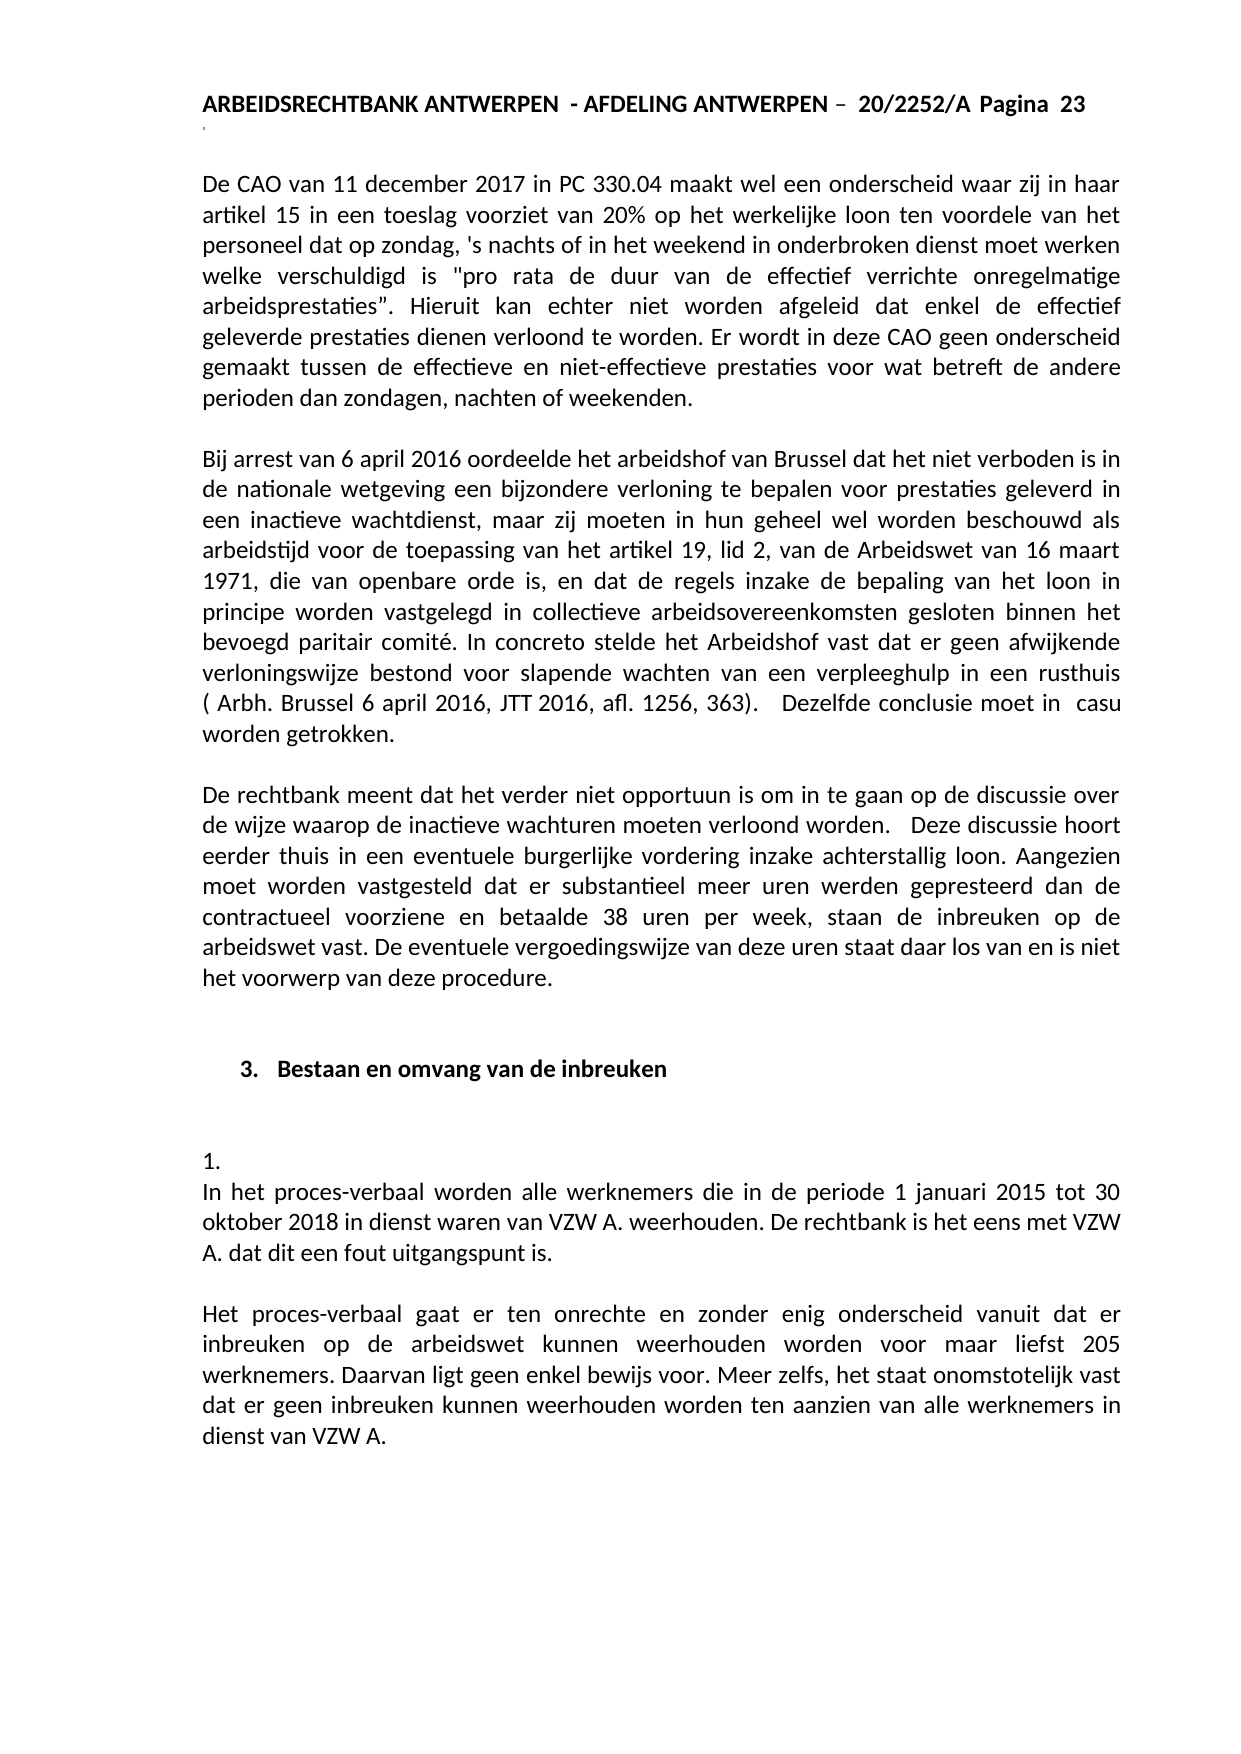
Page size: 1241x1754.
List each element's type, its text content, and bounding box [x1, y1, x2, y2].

text Het proces-verbaal gaat er ten onrechte en zonder enig onderscheid vanuit dat er inbreuken op de arbeidswet kunnen weerhouden worden voor maar liefst 205 werknemers. Daarvan ligt geen enkel bewijs voor. Meer zelfs, het staat onomstotelijk vast dat er geen inbreuken kunnen weerhouden worden ten aanzien van alle werknemers in dienst van VZW A. [202, 1298, 1122, 1450]
text Bij arrest van 6 april 2016 oordeelde het arbeidshof van Brussel dat het niet verboden is in de nationale wetgeving een bijzondere verloning te bepalen voor prestaties geleverd in een inactieve wachtdienst, maar zij moeten in hun geheel wel worden beschouwd als arbeidstijd voor de toepassing van het artikel 19, lid 2, van de Arbeidswet van 16 maart 1971, die van openbare orde is, en dat de regels inzake de bepaling van het loon in principe worden vastgelegd in collectieve arbeidsovereenkomsten gesloten binnen het bevoegd paritair comité. In concreto stelde het Arbeidshof vast dat er geen afwijkende verloningswijze bestond voor slapende wachten van een verpleeghulp in een rusthuis ( Arbh. Brussel 6 april 2016, JTT 2016, afl. 1256, 363). Dezelfde conclusie moet in casu worden getrokken. [202, 443, 1122, 748]
text 1. [202, 1145, 1122, 1176]
list Bestaan en omvang van de inbreuken [239, 1053, 1122, 1084]
text De CAO van 11 december 2017 in PC 330.04 maakt wel een onderscheid waar zij in haar artikel 15 in een toeslag voorziet van 20% op het werkelijke loon ten voordele van het personeel dat op zondag, 's nachts of in het weekend in onderbroken dienst moet werken welke verschuldigd is "pro rata de duur van de effectief verrichte onregelmatige arbeidsprestaties”. Hieruit kan echter niet worden afgeleid dat enkel de effectief geleverde prestaties dienen verloond te worden. Er wordt in deze CAO geen onderscheid gemaakt tussen de effectieve en niet-effectieve prestaties voor wat betreft de andere perioden dan zondagen, nachten of weekenden. [202, 168, 1122, 413]
text De rechtbank meent dat het verder niet opportuun is om in te gaan op de discussie over de wijze waarop de inactieve wachturen moeten verloond worden. Deze discussie hoort eerder thuis in een eventuele burgerlijke vordering inzake achterstallig loon. Aangezien moet worden vastgesteld dat er substantieel meer uren werden gepresteerd dan de contractueel voorziene en betaalde 38 uren per week, staan de inbreuken op de arbeidswet vast. De eventuele vergoedingswijze van deze uren staat daar los van en is niet het voorwerp van deze procedure. [202, 779, 1122, 992]
text In het proces-verbaal worden alle werknemers die in de periode 1 januari 2015 tot 30 oktober 2018 in dienst waren van VZW A. weerhouden. De rechtbank is het eens met VZW A. dat dit een fout uitgangspunt is. [202, 1176, 1122, 1267]
